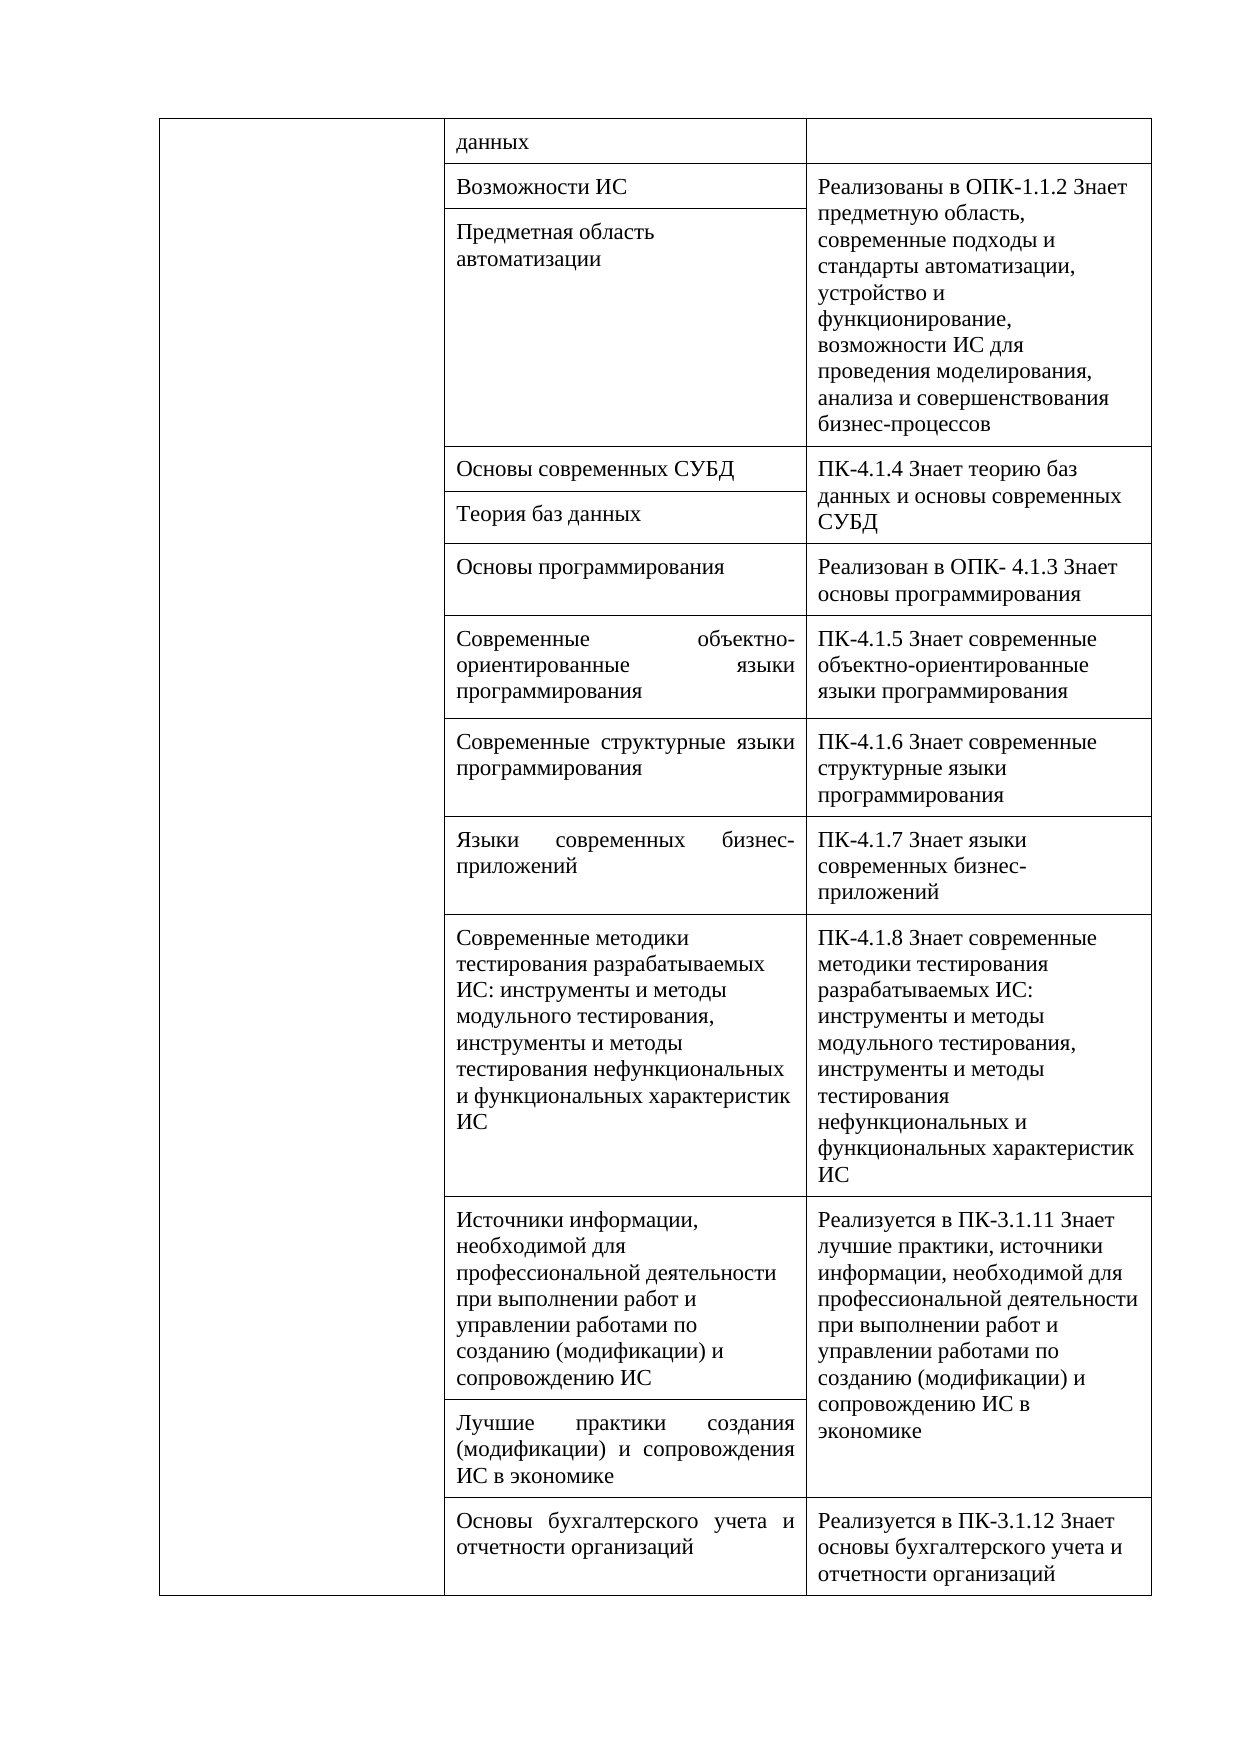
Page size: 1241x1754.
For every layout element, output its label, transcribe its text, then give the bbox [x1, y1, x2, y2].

table_cell Лучшие практики создания (модификации) и сопровождения ИС в экономике [445, 1400, 806, 1497]
table_cell Реализованы в ОПК-1.1.2 Знает предметную область, современные подходы и стандарты автоматизации, устройство и функционирование, возможности ИС для проведения моделирования, анализа и совершенствования бизнес-процессов [807, 164, 1151, 446]
table_cell Предметная область автоматизации [445, 209, 806, 446]
table_cell ПК-4.1.6 Знает современные структурные языки программирования [807, 719, 1151, 816]
table_cell Современные объектно-ориентированные языки программирования [445, 616, 806, 718]
table_cell Основы бухгалтерского учета и отчетности организаций [445, 1498, 806, 1595]
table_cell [807, 119, 1151, 163]
table_cell Возможности ИС [445, 164, 806, 208]
table_cell Современные методики тестирования разрабатываемых ИС: инструменты и методы модульного тестирования, инструменты и методы тестирования нефункциональных и функциональных характеристик ИС [445, 915, 806, 1196]
table_cell Реализуется в ПК-3.1.12 Знает основы бухгалтерского учета и отчетности организаций [807, 1498, 1151, 1595]
table_cell ПК-4.1.7 Знает языки современных бизнес-приложений [807, 817, 1151, 914]
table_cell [445, 119, 806, 163]
table_cell Теория баз данных [445, 492, 806, 543]
table_cell Современные структурные языки программирования [445, 719, 806, 816]
table_cell Реализован в ОПК- 4.1.3 Знает основы программирования [807, 544, 1151, 615]
table_cell ПК-4.1.4 Знает теорию баз данных и основы современных СУБД [807, 447, 1151, 543]
table_cell ПК-4.1.8 Знает современные методики тестирования разрабатываемых ИС: инструменты и методы модульного тестирования, инструменты и методы тестирования нефункциональных и функциональных характеристик ИС [807, 915, 1151, 1196]
table_cell Реализуется в ПК-3.1.11 Знает лучшие практики, источники информации, необходимой для профессиональной деятельности при выполнении работ и управлении работами по созданию (модификации) и сопровождению ИС в экономике [807, 1197, 1151, 1497]
table_cell ПК-4.1.5 Знает современные объектно-ориентированные языки программирования [807, 616, 1151, 718]
table_cell Языки современных бизнес-приложений [445, 817, 806, 914]
table_cell Источники информации, необходимой для профессиональной деятельности при выполнении работ и управлении работами по созданию (модификации) и сопровождению ИС [445, 1197, 806, 1399]
table_cell Основы современных СУБД [445, 447, 806, 491]
table_cell Основы программирования [445, 544, 806, 615]
